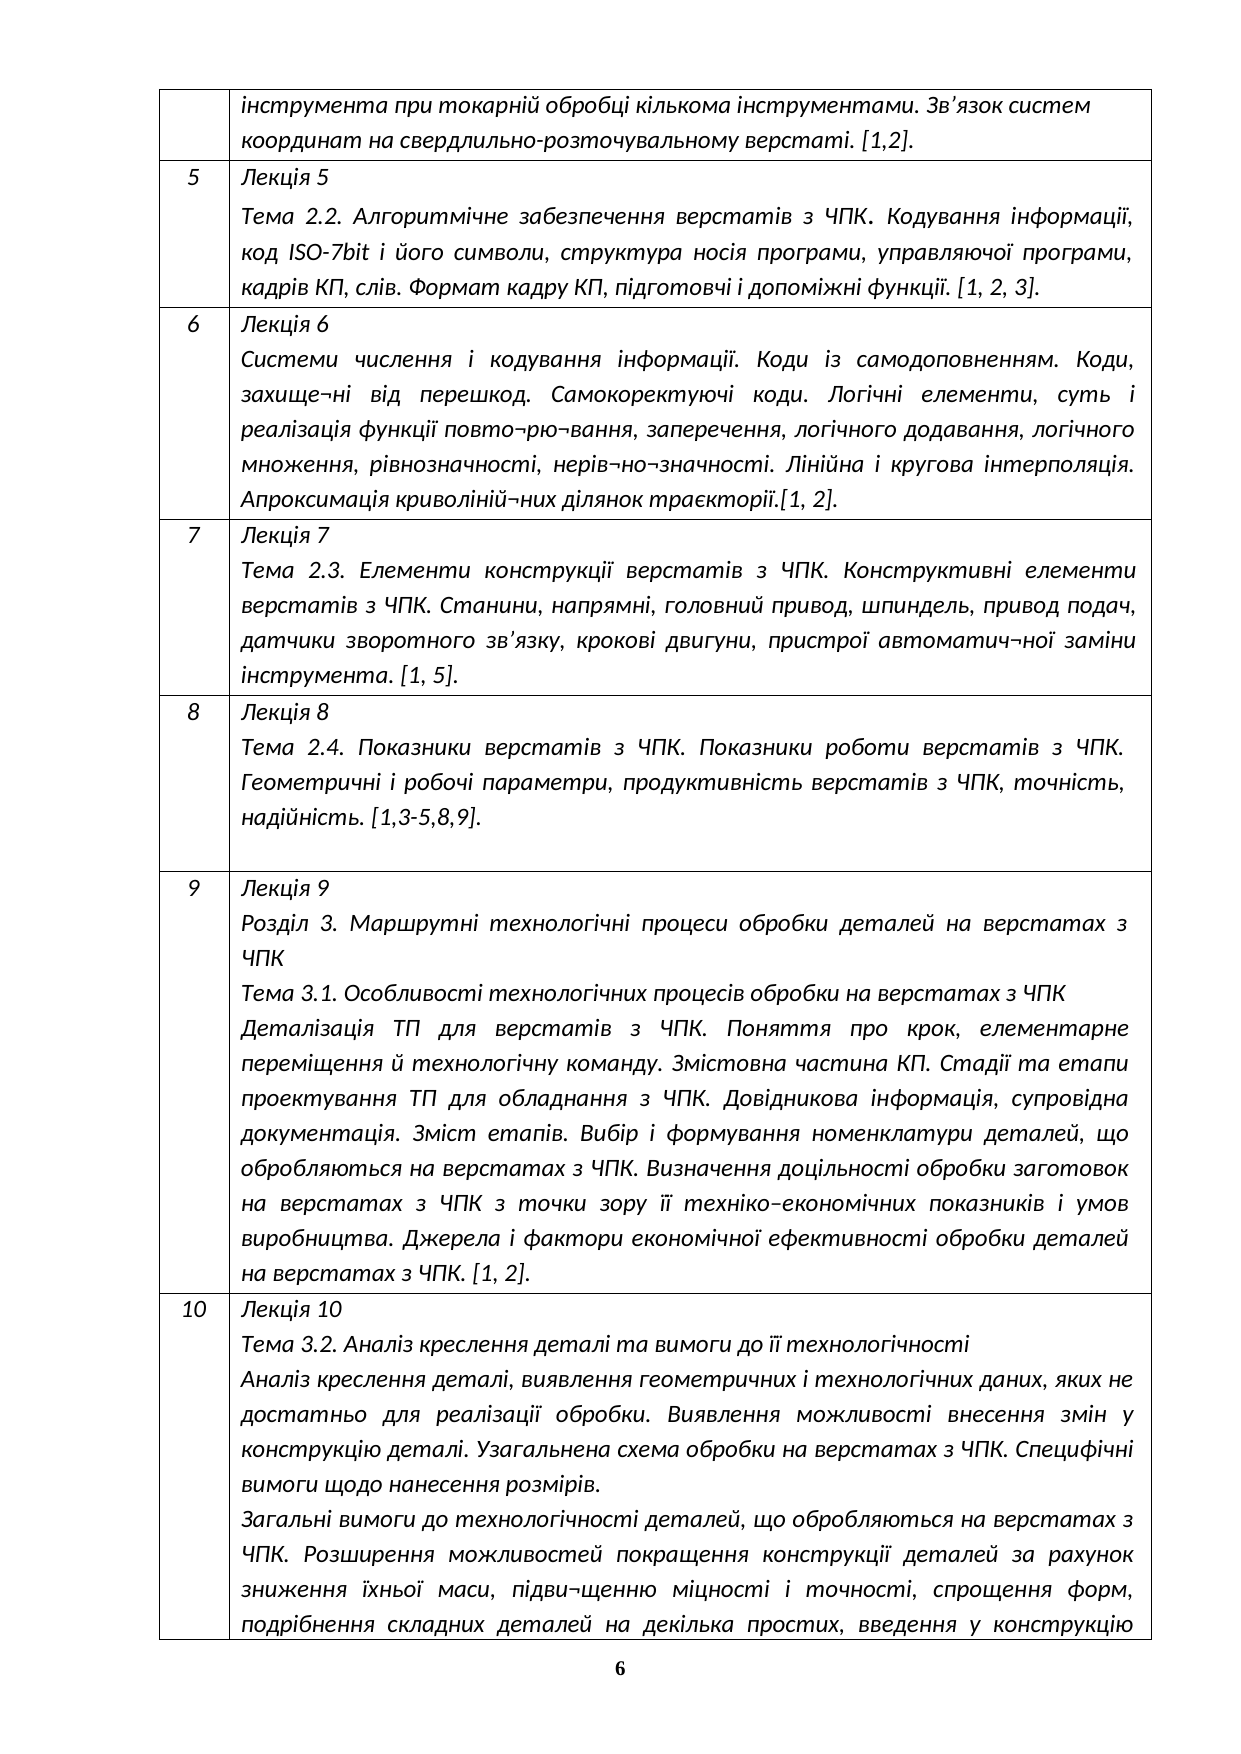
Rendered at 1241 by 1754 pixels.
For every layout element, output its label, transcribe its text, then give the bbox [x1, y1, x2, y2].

table_cell 10 [160, 1294, 229, 1639]
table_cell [230, 1294, 1151, 1639]
table_cell Лекція 8 Тема 2.4. Показники верстатів з ЧПК. Показники роботи верстатів з ЧПК. Геометричні і робочі параметри, продуктивність верстатів з ЧПК, точність, надійність. [1,3-5,8,9]. [230, 696, 1151, 871]
table_cell Лекція 9 Розділ 3. Маршрутні технологічні процеси обробки деталей на верстатах з ЧПК Тема 3.1. Особливості технологічних процесів обробки на верстатах з ЧПК Деталізація ТП для верстатів з ЧПК. Поняття про крок, елементарне переміщення й технологічну команду. Змістовна частина КП. Стадії та етапи проектування ТП для обладнання з ЧПК. Довідникова інформація, супровідна документація. Зміст етапів. Вибір і формування номенклатури деталей, що обробляються на верстатах з ЧПК. Визначення доцільності обробки заготовок на верстатах з ЧПК з точки зору її техніко–економічних показників і умов виробництва. Джерела і фактори економічної ефективності обробки деталей на верстатах з ЧПК. [1, 2]. [230, 872, 1151, 1292]
table_cell Лекція 7 Тема 2.3. Елементи конструкції верстатів з ЧПК. Конструктивні елементи верстатів з ЧПК. Станини, напрямні, головний привод, шпиндель, привод подач, датчики зворотного зв’язку, крокові двигуни, пристрої автоматич¬ної заміни інструмента. [1, 5]. [230, 520, 1151, 695]
table_cell 8 [160, 696, 229, 871]
table_cell 9 [160, 872, 229, 1292]
table_cell 5 [160, 161, 229, 307]
table_cell Лекція 5 Тема 2.2. Алгоритмічне забезпечення верстатів з ЧПК. Кодування інформації, код ISO-7bit і його символи, структура носія програми, управляючої програми, кадрів КП, слів. Формат кадру КП, підготовчі і допоміжні функції. [1, 2, 3]. [230, 161, 1151, 307]
table_cell 4 [160, 90, 229, 160]
table_cell Лекція 6 Системи числення і кодування інформації. Коди із самодоповненням. Коди, захище¬ні від перешкод. Самокоректуючі коди. Логічні елементи, суть і реалізація функції повто¬рю¬вання, заперечення, логічного додавання, логічного множення, рівнозначності, нерів¬но¬значності. Лінійна і кругова інтерполяція. Апроксимація криволіній¬них ділянок траєкторії.[1, 2]. [230, 308, 1151, 518]
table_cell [230, 90, 1151, 160]
table_cell 6 [160, 308, 229, 518]
table_cell 7 [160, 520, 229, 695]
